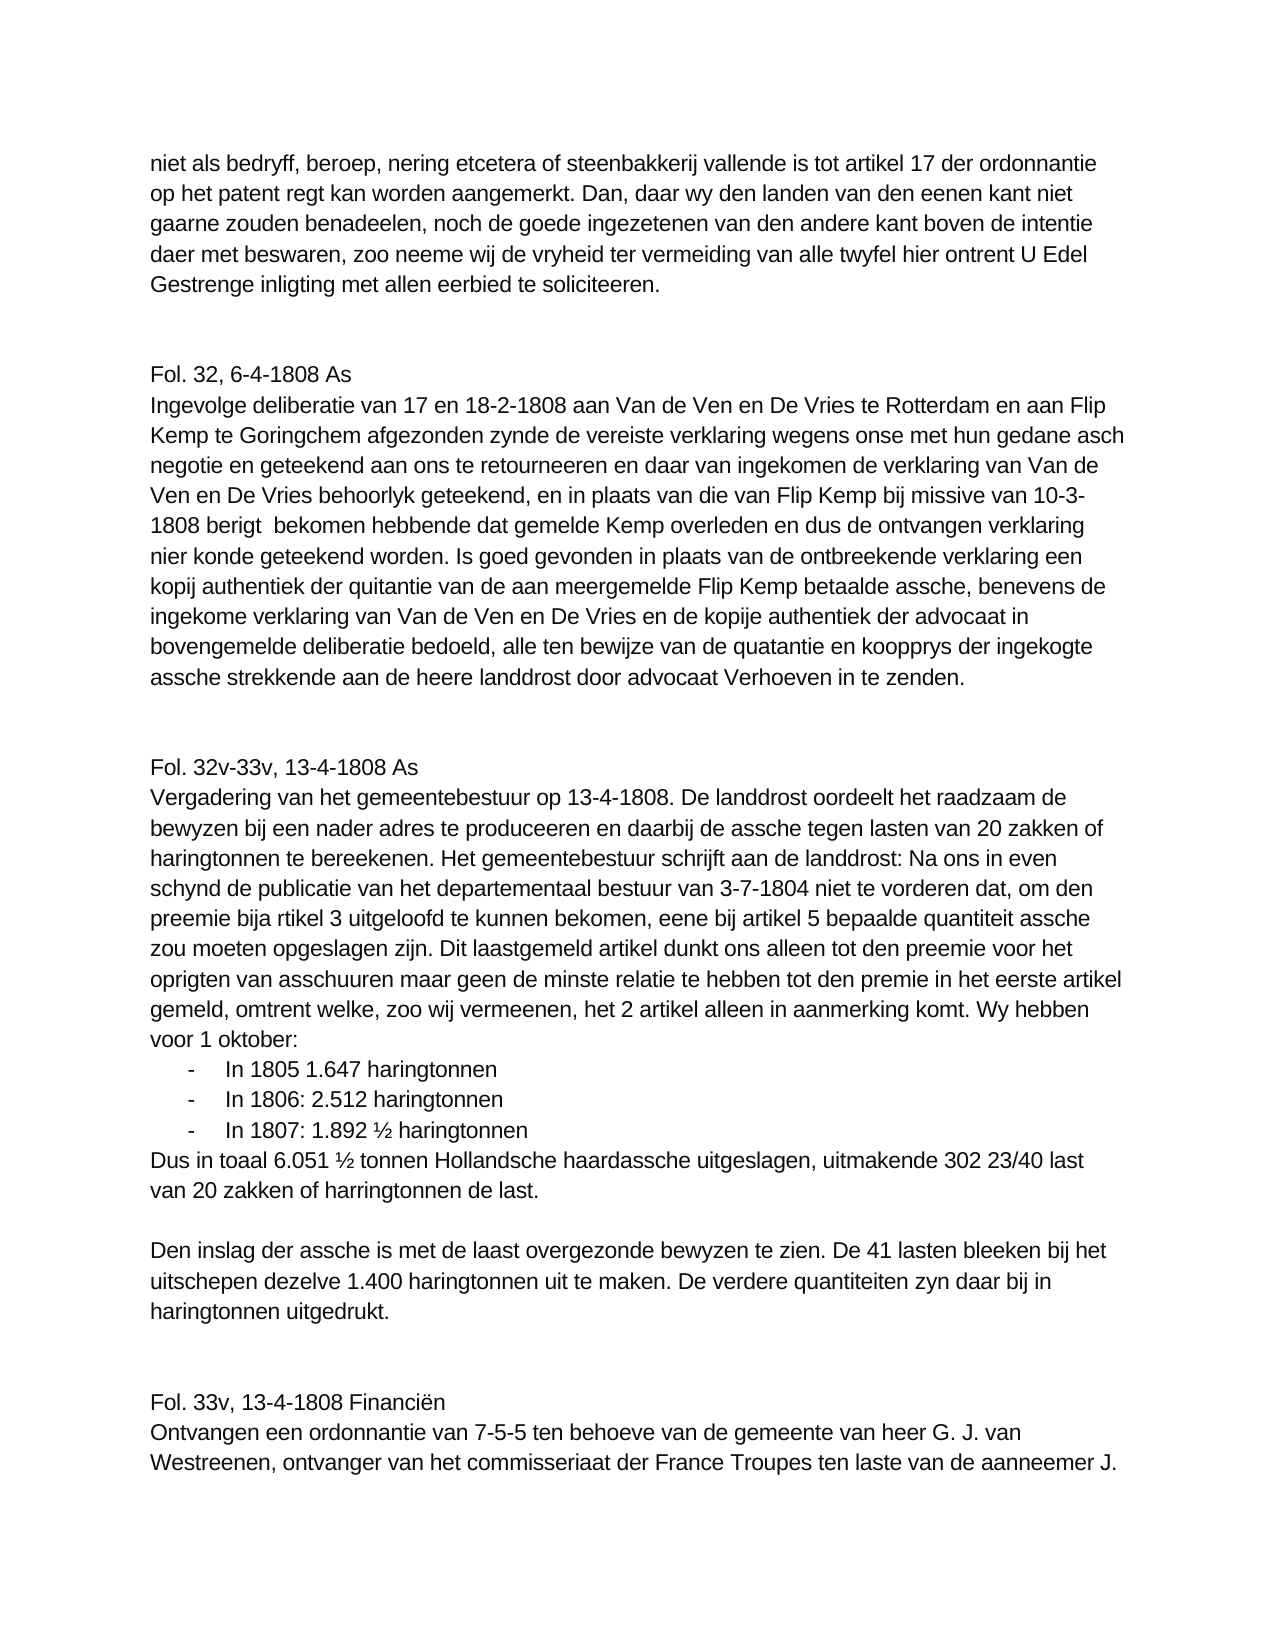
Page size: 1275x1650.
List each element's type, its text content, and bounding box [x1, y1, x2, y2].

text Fol. 32v-33v, 13-4-1808 As [150, 754, 1125, 781]
text Fol. 33v, 13-4-1808 Financiën [150, 1388, 1125, 1415]
text Vergadering van het gemeentebestuur op 13-4-1808. De landdrost oordeelt het raadzaam de bewyzen bij een nader adres te produceeren en daarbij de assche tegen lasten van 20 zakken of haringtonnen te bereekenen. Het gemeentebestuur schrijft aan de landdrost: Na ons in even schynd de publicatie van het departementaal bestuur van 3-7-1804 niet te vorderen dat, om den preemie bija rtikel 3 uitgeloofd te kunnen bekomen, eene bij artikel 5 bepaalde quantiteit assche zou moeten opgeslagen zijn. Dit laastgemeld artikel dunkt ons alleen tot den preemie voor het oprigten van asschuuren maar geen de minste relatie te hebben tot den premie in het eerste artikel gemeld, omtrent welke, zoo wij vermeenen, het 2 artikel alleen in aanmerking komt. Wy hebben voor 1 oktober: [150, 784, 1125, 1052]
text Fol. 32, 6-4-1808 As [150, 361, 1125, 388]
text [150, 150, 1125, 297]
text Den inslag der assche is met de laast overgezonde bewyzen te zien. De 41 lasten bleeken bij het uitschepen dezelve 1.400 haringtonnen uit te maken. De verdere quantiteiten zyn daar bij in haringtonnen uitgedrukt. [150, 1237, 1125, 1324]
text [150, 1419, 1125, 1475]
list In 1807: 1.892 ½ haringtonnen [187, 1117, 1125, 1143]
text Dus in toaal 6.051 ½ tonnen Hollandsche haardassche uitgeslagen, uitmakende 302 23/40 last van 20 zakken of harringtonnen de last. [150, 1147, 1125, 1203]
list In 1805 1.647 haringtonnen [187, 1056, 1125, 1083]
text Ingevolge deliberatie van 17 en 18-2-1808 aan Van de Ven en De Vries te Rotterdam en aan Flip Kemp te Goringchem afgezonden zynde de vereiste verklaring wegens onse met hun gedane asch negotie en geteekend aan ons te retourneeren en daar van ingekomen de verklaring van Van de Ven en De Vries behoorlyk geteekend, en in plaats van die van Flip Kemp bij missive van 10-3-1808 berigt bekomen hebbende dat gemelde Kemp overleden en dus de ontvangen verklaring nier konde geteekend worden. Is goed gevonden in plaats van de ontbreekende verklaring een kopij authentiek der quitantie van de aan meergemelde Flip Kemp betaalde assche, benevens de ingekome verklaring van Van de Ven en De Vries en de kopije authentiek der advocaat in bovengemelde deliberatie bedoeld, alle ten bewijze van de quatantie en koopprys der ingekogte assche strekkende aan de heere landdrost door advocaat Verhoeven in te zenden. [150, 392, 1125, 690]
list In 1806: 2.512 haringtonnen [187, 1086, 1125, 1113]
